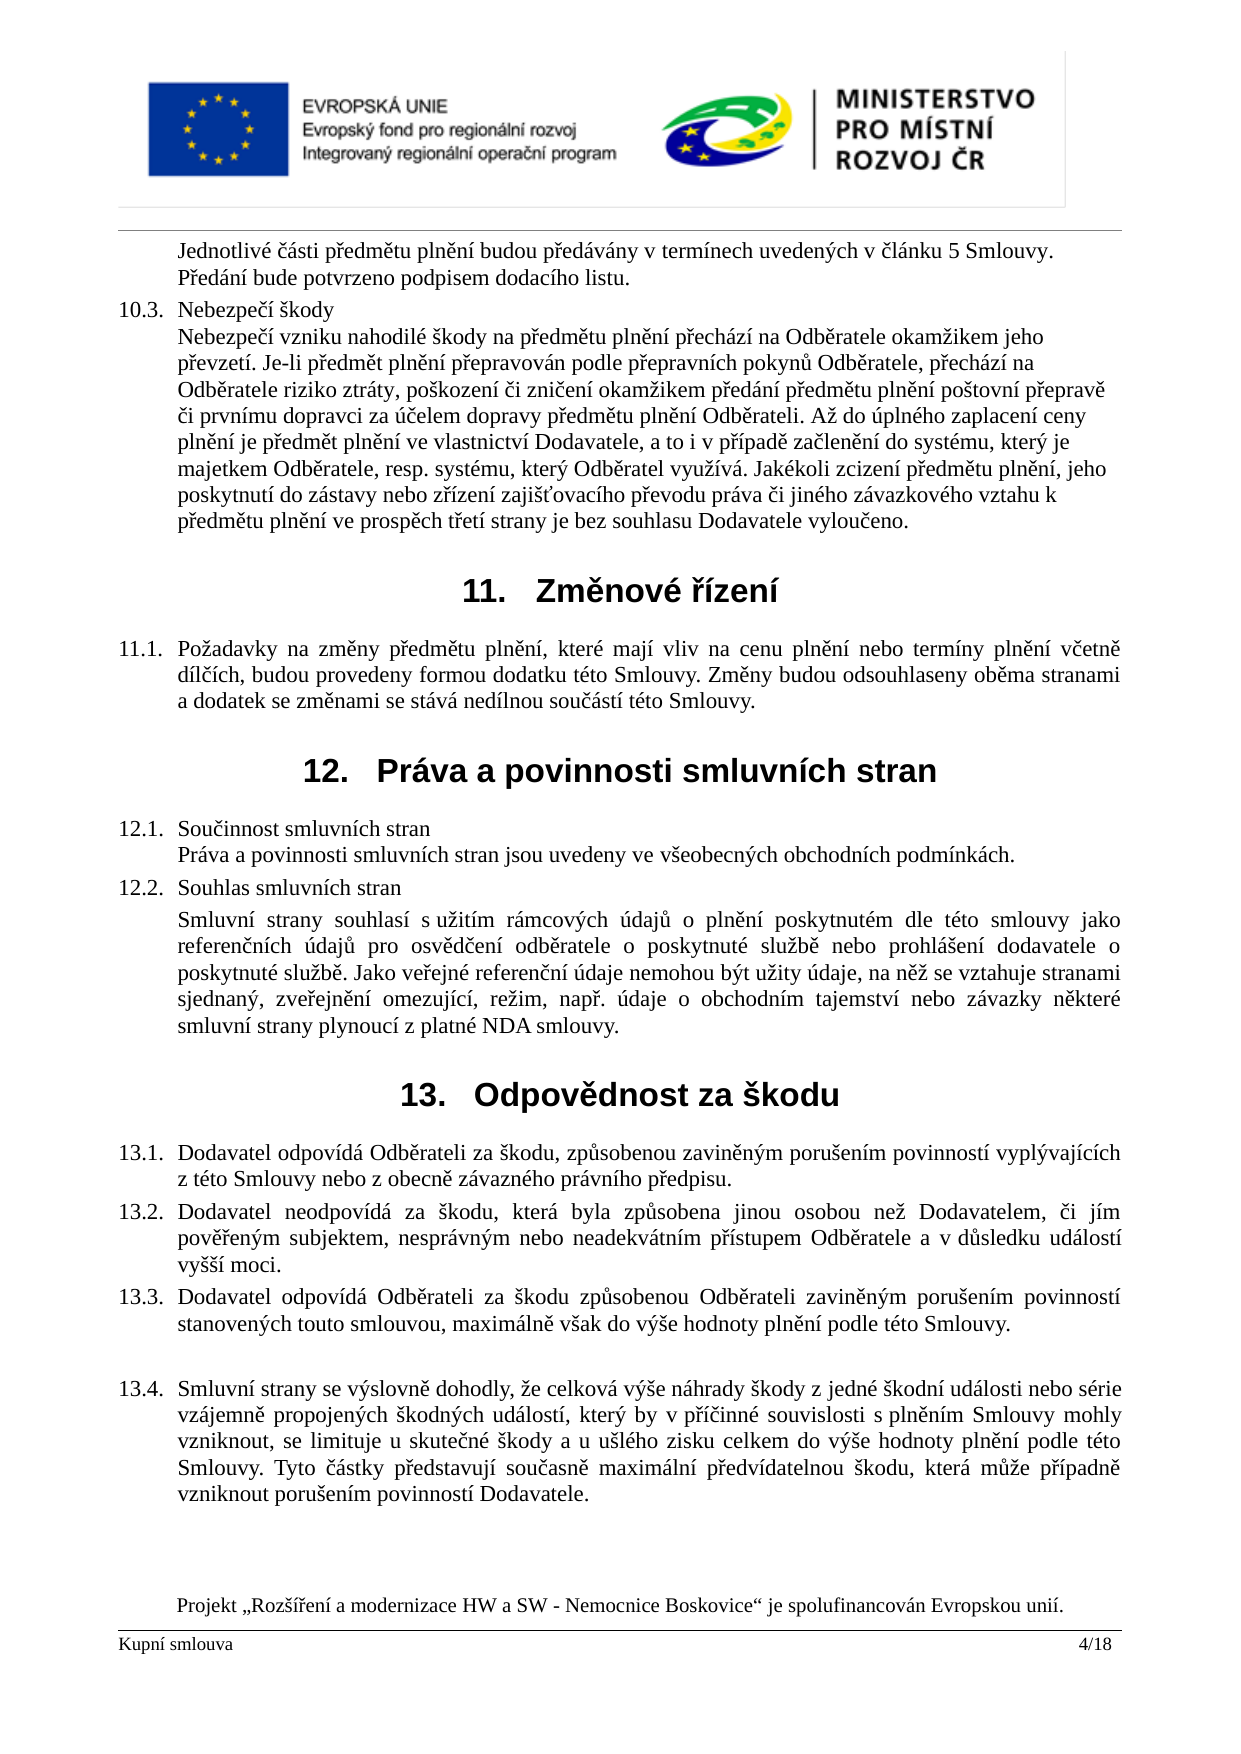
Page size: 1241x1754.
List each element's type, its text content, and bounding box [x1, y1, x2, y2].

subtitle Smluvní strany souhlasí s užitím rámcových údajů o plnění poskytnutém dle této smlouvy jako referenčních údajů pro osvědčení odběratele o poskytnuté službě nebo prohlášení dodavatele o poskytnuté službě. Jako veřejné referenční údaje nemohou být užity údaje, na něž se vztahuje stranami sjednaný, zveřejnění omezující, režim, např. údaje o obchodním tajemství nebo závazky některé smluvní strany plynoucí z platné NDA smlouvy. [177, 906, 1122, 1038]
text Práva a povinnosti smluvních stran jsou uvedeny ve všeobecných obchodních podmínkách. [177, 841, 1122, 867]
subtitle Změnové řízení [118, 571, 1122, 610]
subtitle Dodavatel odpovídá Odběrateli za škodu, způsobenou zaviněným porušením povinností vyplývajících z této Smlouvy nebo z obecně závazného právního předpisu. [118, 1139, 1122, 1192]
text Jednotlivé části předmětu plnění budou předávány v termínech uvedených v článku 5 Smlouvy. Předání bude potvrzeno podpisem dodacího listu. [177, 238, 1122, 290]
subtitle Odpovědnost za škodu [118, 1076, 1122, 1114]
text Nebezpečí vzniku nahodilé škody na předmětu plnění přechází na Odběratele okamžikem jeho převzetí. Je-li předmět plnění přepravován podle přepravních pokynů Odběratele, přechází na Odběratele riziko ztráty, poškození či zničení okamžikem předání předmětu plnění poštovní přepravě či prvnímu dopravci za účelem dopravy předmětu plnění Odběrateli. Až do úplného zaplacení ceny plnění je předmět plnění ve vlastnictví Dodavatele, a to i v případě začlenění do systému, který je majetkem Odběratele, resp. systému, který Odběratel využívá. Jakékoli zcizení předmětu plnění, jeho poskytnutí do zástavy nebo zřízení zajišťovacího převodu práva či jiného závazkového vztahu k předmětu plnění ve prospěch třetí strany je bez souhlasu Dodavatele vyloučeno. [177, 323, 1122, 534]
subtitle Práva a povinnosti smluvních stran [118, 751, 1122, 790]
subtitle Požadavky na změny předmětu plnění, které mají vliv na cenu plnění nebo termíny plnění včetně dílčích, budou provedeny formou dodatku této Smlouvy. Změny budou odsouhlaseny oběma stranami a dodatek se změnami se stává nedílnou součástí této Smlouvy. [118, 635, 1122, 714]
subtitle Součinnost smluvních stran [118, 815, 1122, 841]
subtitle Dodavatel odpovídá Odběrateli za škodu způsobenou Odběrateli zaviněným porušením povinností stanovených touto smlouvou, maximálně však do výše hodnoty plnění podle této Smlouvy. [118, 1283, 1122, 1336]
picture [118, 51, 1067, 209]
subtitle Smluvní strany se výslovně dohodly, že celková výše náhrady škody z jedné škodní události nebo série vzájemně propojených škodných událostí, který by v příčinné souvislosti s plněním Smlouvy mohly vzniknout, se limituje u skutečné škody a u ušlého zisku celkem do výše hodnoty plnění podle této Smlouvy. Tyto částky představují současně maximální předvídatelnou škodu, která může případně vzniknout porušením povinností Dodavatele. [118, 1375, 1122, 1507]
subtitle Souhlas smluvních stran [118, 874, 1122, 900]
subtitle Nebezpečí škody [118, 297, 1122, 323]
subtitle Dodavatel neodpovídá za škodu, která byla způsobena jinou osobou než Dodavatelem, či jím pověřeným subjektem, nesprávným nebo neadekvátním přístupem Odběratele a v důsledku událostí vyšší moci. [118, 1198, 1122, 1277]
